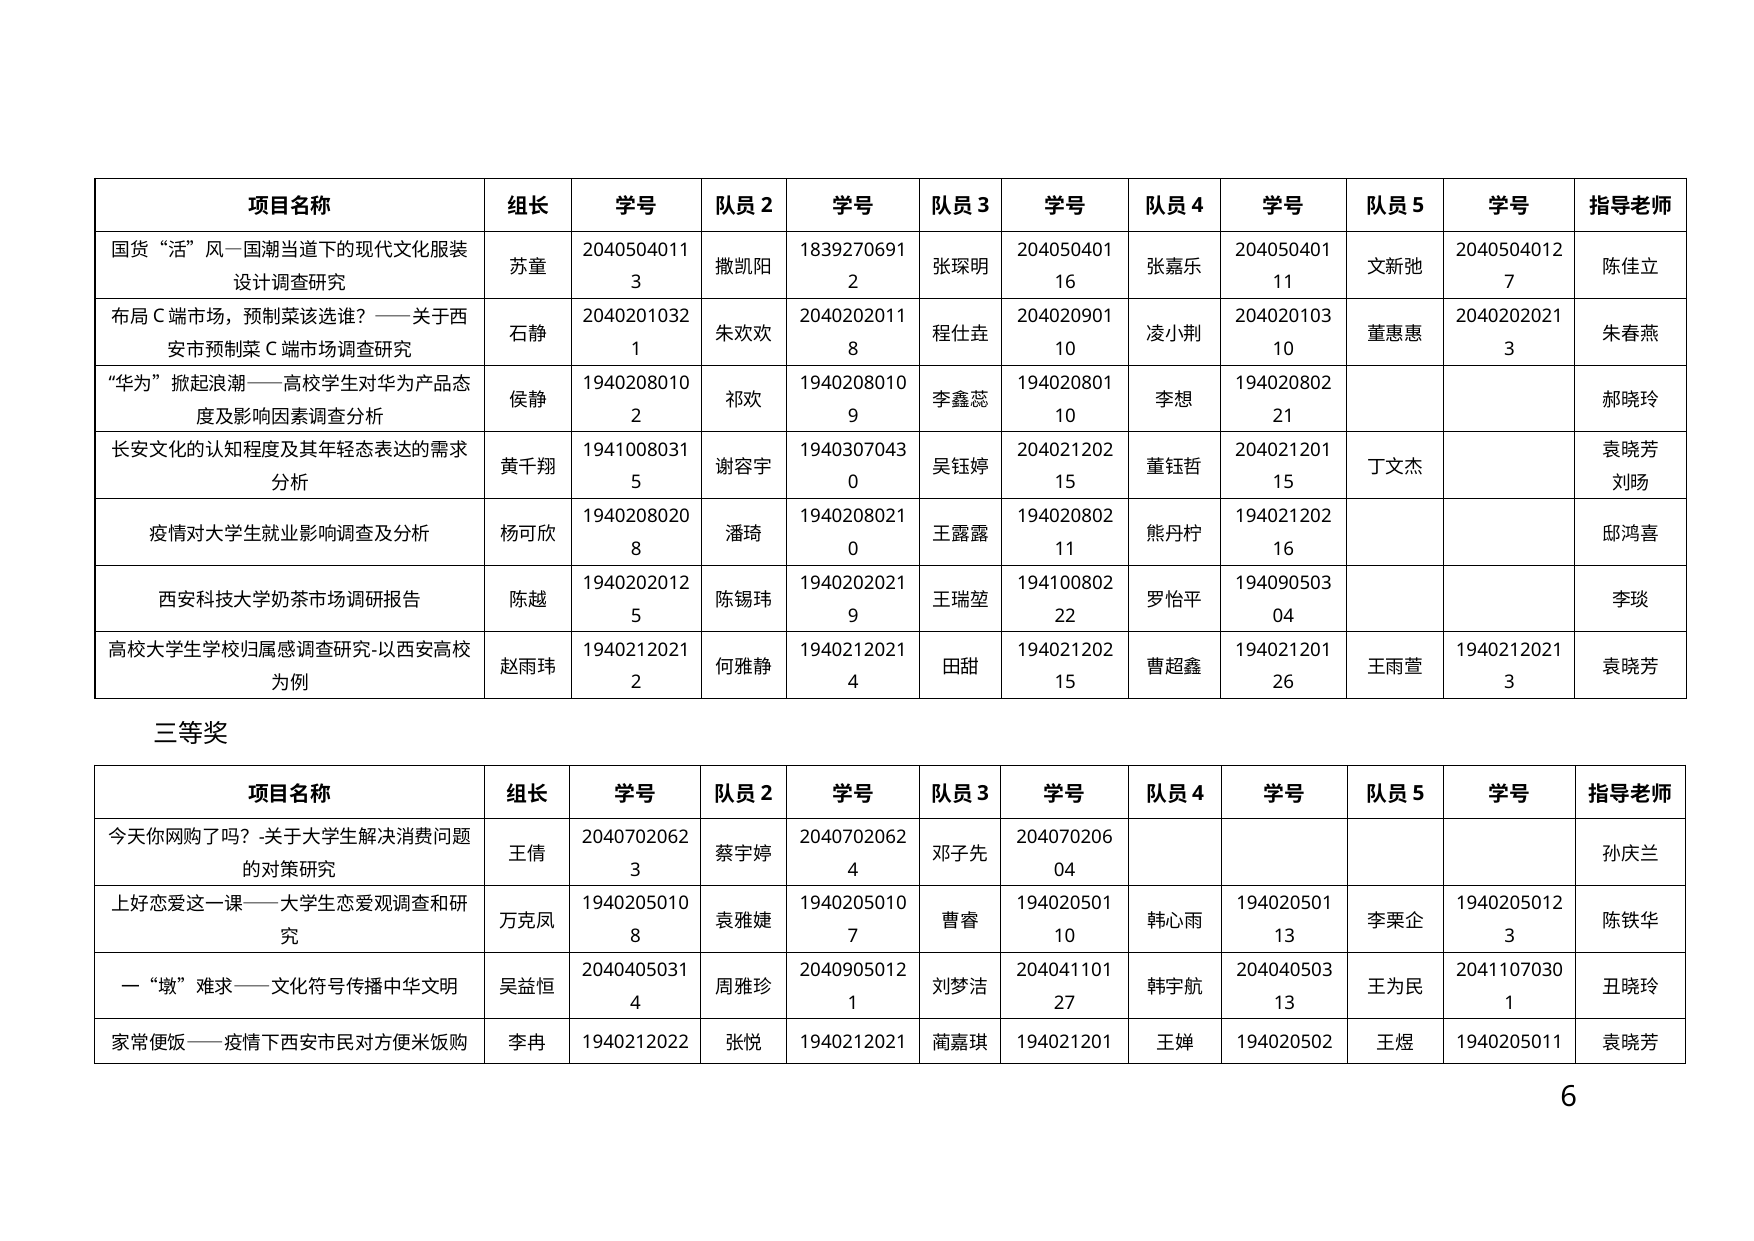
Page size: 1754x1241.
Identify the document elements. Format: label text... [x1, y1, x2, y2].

table_cell 袁晓芳 [1575, 632, 1686, 698]
table_cell 19402050215 [1222, 1019, 1347, 1062]
table_cell 20402120115 [1221, 432, 1346, 498]
table_cell 王为民 [1348, 953, 1443, 1018]
table_cell 20402020213 [1444, 299, 1574, 364]
table_cell 刘梦洁 [920, 953, 1000, 1018]
table_cell 20402120215 [1002, 432, 1128, 498]
table_cell 侯静 [485, 366, 571, 431]
table_cell 邓子先 [920, 819, 1000, 885]
table_cell 王煜 [1348, 1019, 1443, 1062]
table_cell 19402020125 [572, 566, 701, 631]
table_cell 19402050110 [1001, 886, 1128, 952]
table_cell [1444, 566, 1574, 631]
table_cell 孙庆兰 [1576, 819, 1685, 885]
table_cell 张琛明 [920, 232, 1001, 298]
table_cell 王婵 [1129, 1019, 1221, 1062]
table_header 指导老师 [1576, 766, 1685, 818]
table_cell 袁晓芳 [1576, 1019, 1685, 1062]
table_header 项目名称 [95, 766, 484, 818]
text 三等奖 [153, 699, 1577, 764]
table_cell [1347, 566, 1443, 631]
table_cell 20402090110 [1002, 299, 1128, 364]
table_cell 19402020219 [787, 566, 919, 631]
table_cell 19402120219 [787, 1019, 919, 1062]
table_cell 19402050107 [787, 886, 919, 952]
table_cell 蔡宇婷 [701, 819, 786, 885]
table_header 学号 [1222, 766, 1347, 818]
table_cell 袁晓芳 刘旸 [1575, 432, 1686, 498]
table_cell 20409050121 [787, 953, 919, 1018]
table_cell [1444, 819, 1575, 885]
table_cell 黄千翔 [485, 432, 571, 498]
table_cell 19402120222 [570, 1019, 700, 1062]
table_cell 张嘉乐 [1129, 232, 1220, 298]
table_header 学号 [1221, 179, 1346, 231]
table_cell 撒凯阳 [702, 232, 786, 298]
table_cell 19402120126 [1221, 632, 1346, 698]
table_cell 丑晓玲 [1576, 953, 1685, 1018]
table_cell 19402080221 [1221, 366, 1346, 431]
table_cell 文新弛 [1347, 232, 1443, 298]
table_cell 凌小荆 [1129, 299, 1220, 364]
table_cell 罗怡平 [1129, 566, 1220, 631]
table_cell 19402050108 [570, 886, 700, 952]
table_cell 何雅静 [702, 632, 786, 698]
table_cell 19402120216 [1221, 499, 1346, 564]
table_cell 20404110127 [1001, 953, 1128, 1018]
table_cell 苏童 [485, 232, 571, 298]
table_cell 国货“活”风—国潮当道下的现代文化服装设计调查研究 [96, 232, 484, 298]
table_cell 长安文化的认知程度及其年轻态表达的需求分析 [96, 432, 484, 498]
table_cell [1348, 819, 1443, 885]
table_cell 谢容宇 [702, 432, 786, 498]
table_cell 西安科技大学奶茶市场调研报告 [96, 566, 484, 631]
table_cell [1444, 499, 1574, 564]
table_cell 19403070430 [787, 432, 919, 498]
table_cell 19410080222 [1002, 566, 1128, 631]
table_cell 高校大学生学校归属感调查研究-以西安高校为例 [96, 632, 484, 698]
table_cell 20407020604 [1001, 819, 1128, 885]
table_cell 李想 [1129, 366, 1220, 431]
table_cell 陈佳立 [1575, 232, 1686, 298]
table_cell 上好恋爱这一课——大学生恋爱观调查和研究 [95, 886, 484, 952]
table_cell 祁欢 [702, 366, 786, 431]
table_cell 疫情对大学生就业影响调查及分析 [96, 499, 484, 564]
table_cell 20402010321 [572, 299, 701, 364]
table_header 学号 [1001, 766, 1128, 818]
table_cell 陈铁华 [1576, 886, 1685, 952]
table_header 队员5 [1347, 179, 1443, 231]
table_cell 熊丹柠 [1129, 499, 1220, 564]
table_cell 19402080208 [572, 499, 701, 564]
table_header 队员4 [1129, 766, 1221, 818]
table_cell 19402120213 [1444, 632, 1574, 698]
table_cell 19402050115 [1444, 1019, 1575, 1062]
table_cell 王瑞堃 [920, 566, 1001, 631]
table_cell 19402120214 [787, 632, 919, 698]
table_cell 一“墩”难求——文化符号传播中华文明 [95, 953, 484, 1018]
table_cell [1347, 499, 1443, 564]
table_cell “华为”掀起浪潮——高校学生对华为产品态度及影响因素调查分析 [96, 366, 484, 431]
table_cell 万克凤 [485, 886, 569, 952]
table_header 指导老师 [1575, 179, 1686, 231]
table_cell 潘琦 [702, 499, 786, 564]
table_cell 曹超鑫 [1129, 632, 1220, 698]
table_header 组长 [485, 179, 571, 231]
table_header 学号 [787, 179, 919, 231]
table_cell 19402120215 [1002, 632, 1128, 698]
table_cell 王雨萱 [1347, 632, 1443, 698]
table_cell 20404050313 [1222, 953, 1347, 1018]
table_cell 郝晓玲 [1575, 366, 1686, 431]
table_header 学号 [1444, 179, 1574, 231]
table_cell 赵雨玮 [485, 632, 571, 698]
table_cell 20411070301 [1444, 953, 1575, 1018]
table_cell 20407020623 [570, 819, 700, 885]
table_header 项目名称 [96, 179, 484, 231]
table_cell 19410080315 [572, 432, 701, 498]
table_cell 丁文杰 [1347, 432, 1443, 498]
table_cell 19402120212 [572, 632, 701, 698]
table_cell 19402120109 [1001, 1019, 1128, 1062]
table_cell 吴益恒 [485, 953, 569, 1018]
table_header 队员3 [920, 766, 1000, 818]
table_cell 20402020118 [787, 299, 919, 364]
table_cell 20405040127 [1444, 232, 1574, 298]
table_header 学号 [1444, 766, 1575, 818]
table_cell 董钰哲 [1129, 432, 1220, 498]
table_cell [1444, 432, 1574, 498]
table_cell [1444, 366, 1574, 431]
table_cell 李琰 [1575, 566, 1686, 631]
table_cell 20405040113 [572, 232, 701, 298]
table_cell 周雅珍 [701, 953, 786, 1018]
table_cell [1347, 366, 1443, 431]
table_cell 19402080210 [787, 499, 919, 564]
table_cell 20405040111 [1221, 232, 1346, 298]
table_header 学号 [787, 766, 919, 818]
table_header 学号 [1002, 179, 1128, 231]
table_cell 19402050113 [1222, 886, 1347, 952]
table_cell 程仕垚 [920, 299, 1001, 364]
table_cell [1222, 819, 1347, 885]
table_cell 20404050314 [570, 953, 700, 1018]
table_cell 19402080109 [787, 366, 919, 431]
table_header 学号 [572, 179, 701, 231]
table_cell 田甜 [920, 632, 1001, 698]
table_cell 20405040116 [1002, 232, 1128, 298]
table_header 队员2 [701, 766, 786, 818]
table_header 队员3 [920, 179, 1001, 231]
table_cell 19409050304 [1221, 566, 1346, 631]
table_cell 董惠惠 [1347, 299, 1443, 364]
table_cell 陈锡玮 [702, 566, 786, 631]
table_cell 曹睿 [920, 886, 1000, 952]
table_cell 陈越 [485, 566, 571, 631]
table_header 队员4 [1129, 179, 1220, 231]
table_cell 邸鸿喜 [1575, 499, 1686, 564]
table_cell 王倩 [485, 819, 569, 885]
table_header 队员5 [1348, 766, 1443, 818]
table_cell 18392706912 [787, 232, 919, 298]
table_cell 韩宇航 [1129, 953, 1221, 1018]
table_cell 今天你网购了吗？-关于大学生解决消费问题的对策研究 [95, 819, 484, 885]
table_cell 袁雅婕 [701, 886, 786, 952]
table_cell 蔺嘉琪 [920, 1019, 1000, 1062]
table_cell 19402050123 [1444, 886, 1575, 952]
table_cell 19402080110 [1002, 366, 1128, 431]
table_cell 朱欢欢 [702, 299, 786, 364]
table_cell 吴钰婷 [920, 432, 1001, 498]
table_cell 张悦 [701, 1019, 786, 1062]
table_cell 19402080102 [572, 366, 701, 431]
table_header 队员2 [702, 179, 786, 231]
table_header 学号 [570, 766, 700, 818]
table_cell 李栗企 [1348, 886, 1443, 952]
table_cell 李鑫蕊 [920, 366, 1001, 431]
table_cell 韩心雨 [1129, 886, 1221, 952]
table_cell 布局C端市场，预制菜该选谁？——关于西安市预制菜C端市场调查研究 [96, 299, 484, 364]
table_cell [1129, 819, 1221, 885]
table_cell 杨可欣 [485, 499, 571, 564]
table_header 组长 [485, 766, 569, 818]
table_cell 王露露 [920, 499, 1001, 564]
table_cell 19402080211 [1002, 499, 1128, 564]
table_cell 李冉 [485, 1019, 569, 1062]
table_cell 20407020624 [787, 819, 919, 885]
table_cell 家常便饭——疫情下西安市民对方便米饭购买行为及潜在消费者需求的调查研究 [95, 1019, 484, 1062]
table_cell 石静 [485, 299, 571, 364]
table_cell 20402010310 [1221, 299, 1346, 364]
table_cell 朱春燕 [1575, 299, 1686, 364]
